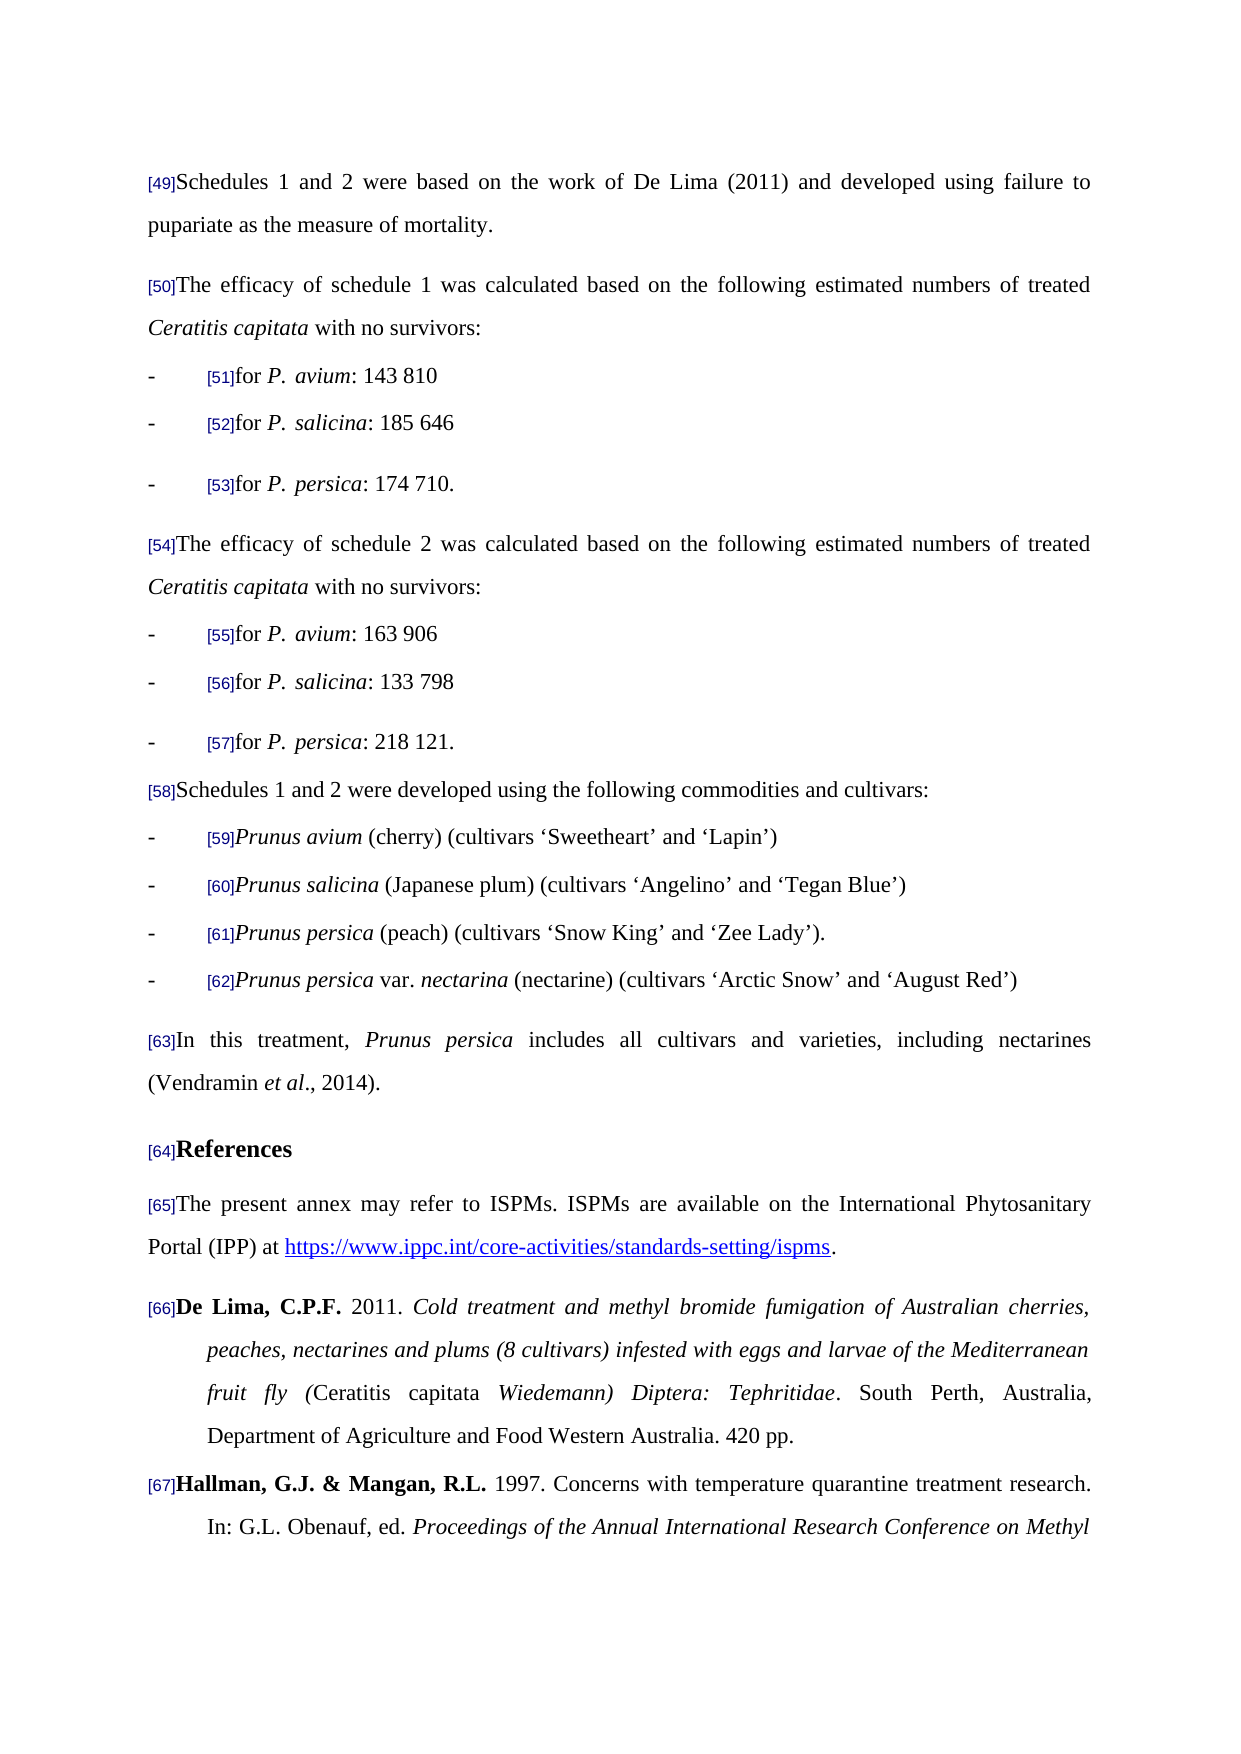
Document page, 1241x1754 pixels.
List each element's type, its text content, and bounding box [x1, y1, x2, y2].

list [54]The efficacy of schedule 2 was calculated based on the following estimated numbers of treated Ceratitis capitata with no survivors: [148, 524, 1092, 605]
subtitle [64]References [148, 1130, 1092, 1168]
list [65]The present annex may refer to ISPMs. ISPMs are available on the International Phytosanitary Portal (IPP) at https://www.ippc.int/core-activities/standards-setting/ispms. [148, 1184, 1092, 1265]
text [66]De Lima, C.P.F. 2011. Cold treatment and methyl bromide fumigation of Australian cherries, peaches, nectarines and plums (8 cultivars) infested with eggs and larvae of the Mediterranean fruit fly (Ceratitis capitata Wiedemann) Diptera: Tephritidae. South Perth, Australia, Department of Agriculture and Food Western Australia. 420 pp. [148, 1288, 1092, 1454]
list [58]Schedules 1 and 2 were developed using the following commodities and cultivars: [148, 770, 1092, 808]
text [59]Prunus avium (cherry) (cultivars ‘Sweetheart’ and ‘Lapin’) [148, 818, 1092, 855]
text [55]for P. avium: 163 906 [148, 615, 1092, 652]
text [53]for P. persica: 174 710. [148, 464, 1092, 502]
text [57]for P. persica: 218 121. [148, 723, 1092, 760]
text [148, 1465, 1092, 1545]
text [56]for P. salicina: 133 798 [148, 662, 1092, 700]
text [51]for P. avium: 143 810 [148, 356, 1092, 394]
list [49]Schedules 1 and 2 were based on the work of De Lima (2011) and developed using failure to pupariate as the measure of mortality. [148, 162, 1092, 243]
text [52]for P. salicina: 185 646 [148, 404, 1092, 441]
text [62]Prunus persica var. nectarina (nectarine) (cultivars ‘Arctic Snow’ and ‘August Red’) [148, 961, 1092, 998]
text [60]Prunus salicina (Japanese plum) (cultivars ‘Angelino’ and ‘Tegan Blue’) [148, 865, 1092, 903]
text [61]Prunus persica (peach) (cultivars ‘Snow King’ and ‘Zee Lady’). [148, 913, 1092, 951]
list [50]The efficacy of schedule 1 was calculated based on the following estimated numbers of treated Ceratitis capitata with no survivors: [148, 266, 1092, 346]
list [63]In this treatment, Prunus persica includes all cultivars and varieties, including nectarines (Vendramin et al., 2014). [148, 1021, 1092, 1101]
